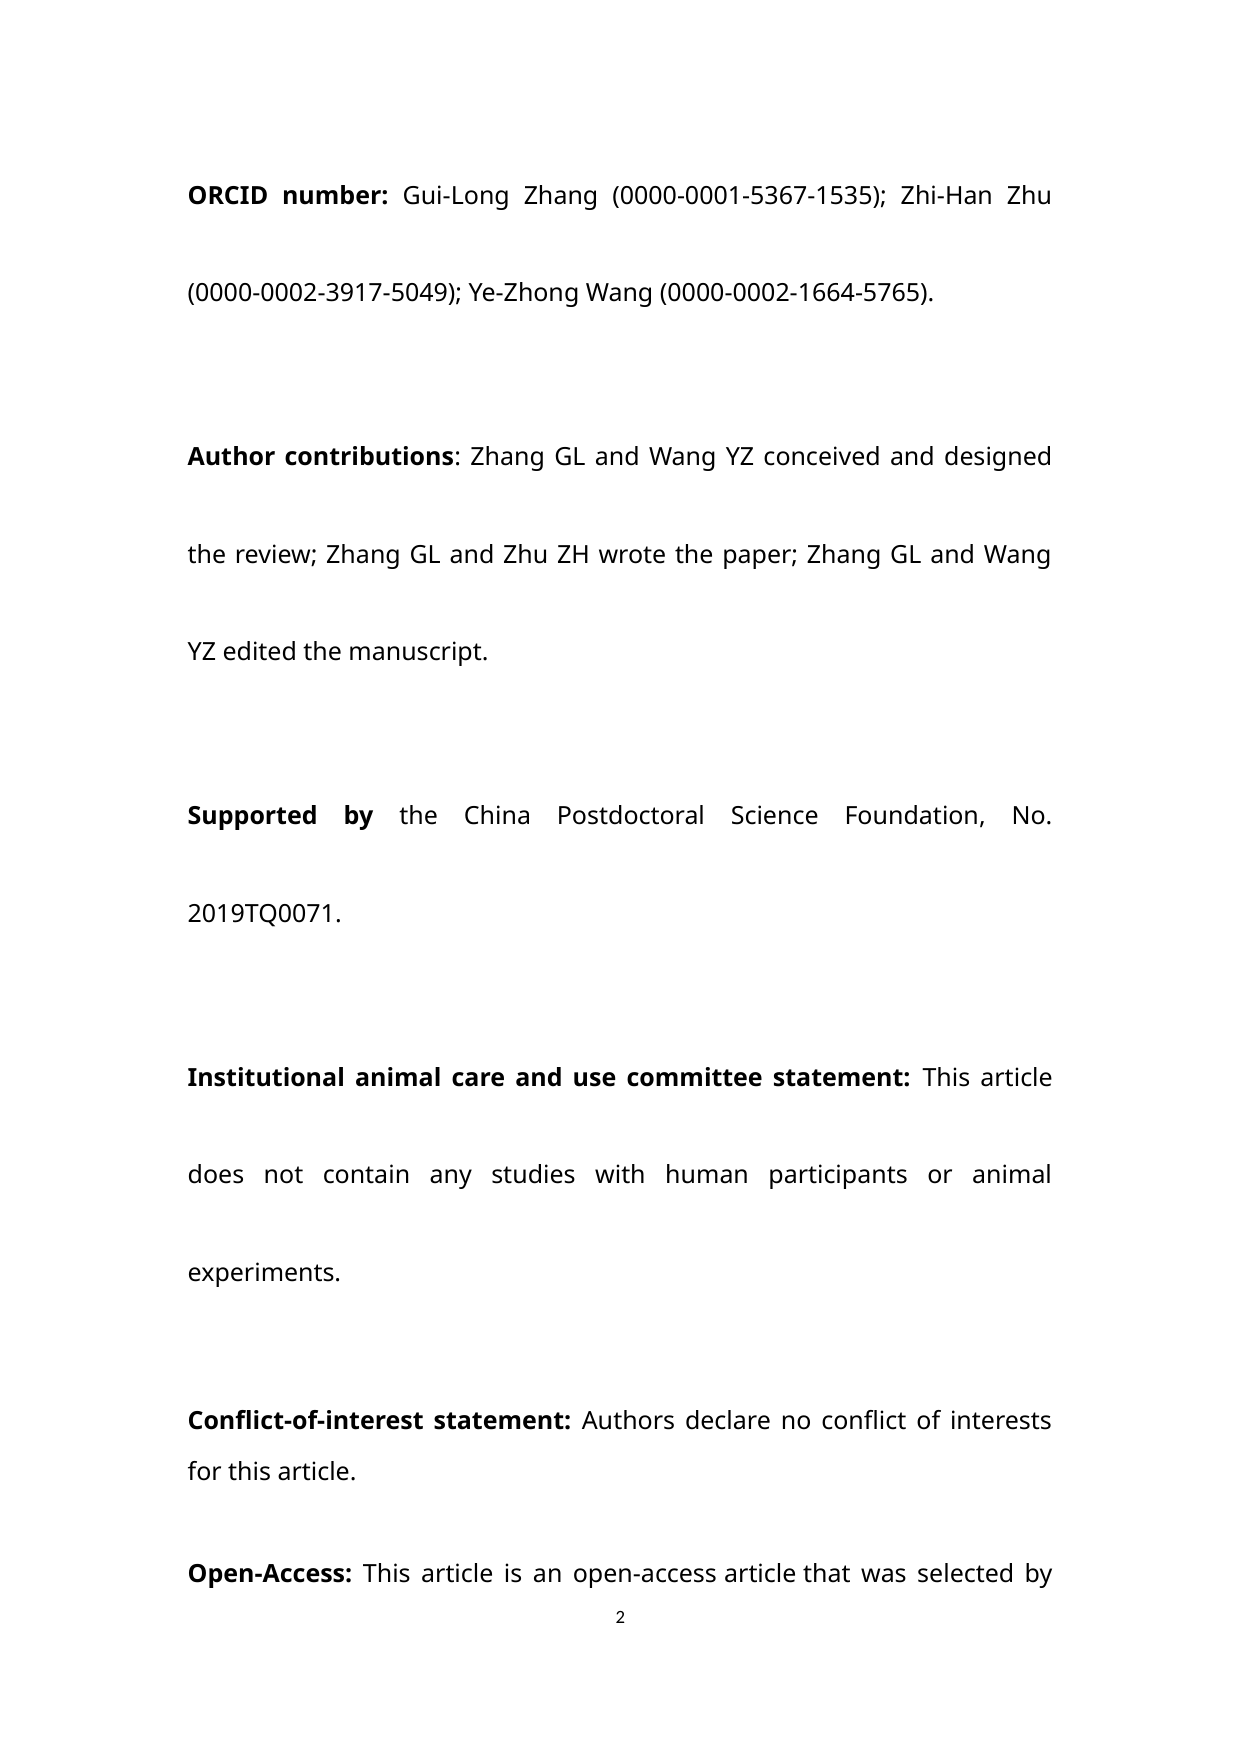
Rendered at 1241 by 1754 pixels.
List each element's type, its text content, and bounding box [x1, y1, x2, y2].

text Supported by the China Postdoctoral Science Foundation, No. 2019TQ0071. [187, 782, 1053, 945]
text Conflict-of-interest statement: Authors declare no conflict of interests for this article. [187, 1403, 1053, 1488]
text ORCID number: Gui-Long Zhang (0000-0001-5367-1535); Zhi-Han Zhu (0000-0002-3917-5049); Ye-Zhong Wang (0000-0002-1664-5765). [187, 162, 1053, 324]
text Author contributions: Zhang GL and Wang YZ conceived and designed the review; Zhang GL and Zhu ZH wrote the paper; Zhang GL and Wang YZ edited the manuscript. [187, 423, 1053, 683]
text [187, 1556, 1053, 1590]
text Institutional animal care and use committee statement: This article does not contain any studies with human participants or animal experiments. [187, 1044, 1053, 1304]
